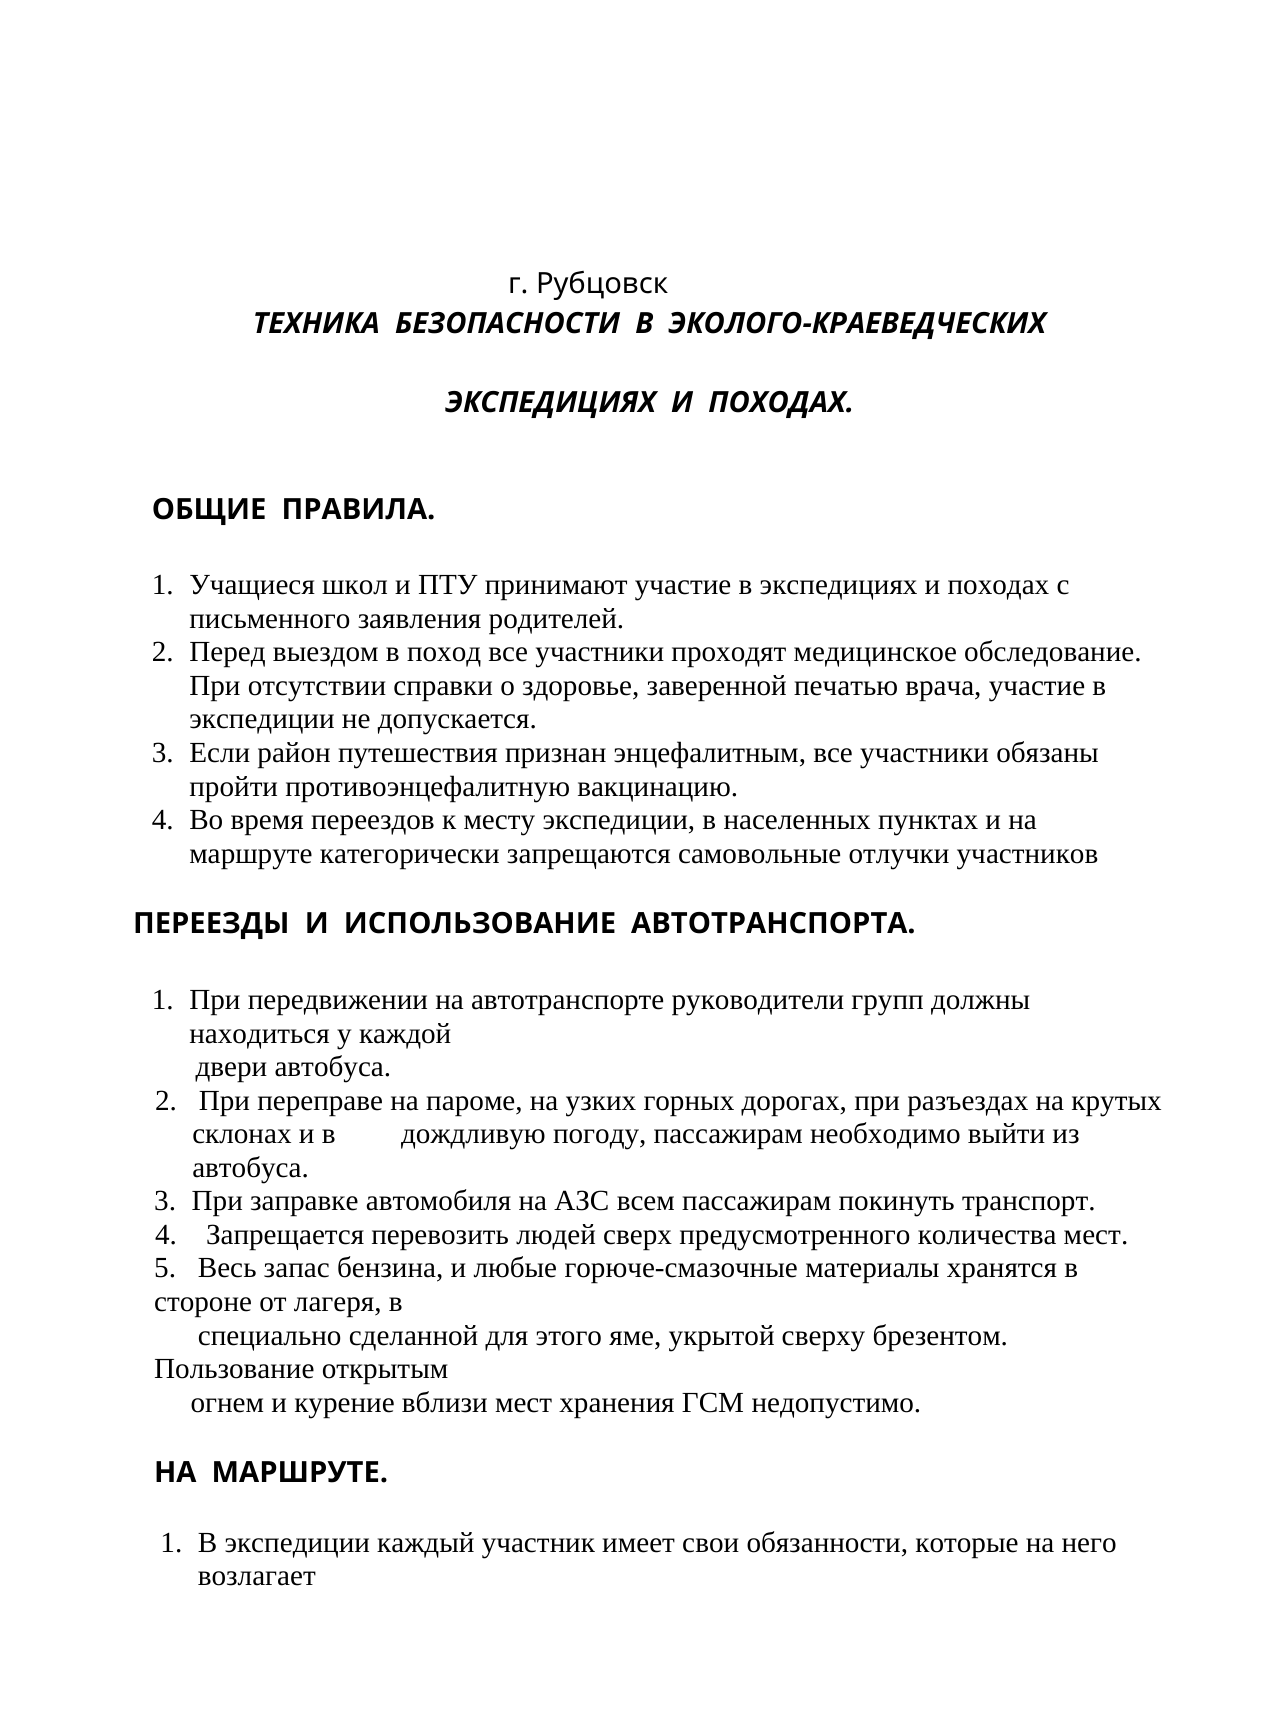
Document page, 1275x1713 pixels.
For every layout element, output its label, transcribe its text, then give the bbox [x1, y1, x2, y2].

list При передвижении на автотранспорте руководители групп должны находиться у каждой [152, 982, 1166, 1049]
text ЭКСПЕДИЦИЯХ И ПОХОДАХ. [133, 381, 1166, 421]
text огнем и курение вблизи мест хранения ГСМ недопустимо. [154, 1385, 1166, 1418]
list Учащиеся школ и ПТУ принимают участие в экспедициях и походах с письменного заявления родителей. [152, 567, 1166, 634]
list В экспедиции каждый участник имеет свои обязанности, которые на него возлагает [160, 1525, 1166, 1592]
text ТЕХНИКА БЕЗОПАСНОСТИ В ЭКОЛОГО-КРАЕВЕДЧЕСКИХ [133, 302, 1166, 342]
list Во время переездов к месту экспедиции, в населенных пунктах и на маршруте категорически запрещаются самовольные отлучки участников [152, 802, 1166, 869]
text 2. При переправе на пароме, на узких горных дорогах, при разъездах на крутых склонах и в дождливую погоду, пассажирам необходимо выйти из автобуса. [133, 1083, 1166, 1183]
text 4. Запрещается перевозить людей сверх предусмотренного количества мест. [133, 1217, 1166, 1251]
text ПЕРЕЕЗДЫ И ИСПОЛЬЗОВАНИЕ АВТОТРАНСПОРТА. [133, 903, 1166, 942]
text ОБЩИЕ ПРАВИЛА. [152, 488, 1166, 528]
list Перед выездом в поход все участники проходят медицинское обследование. При отсутствии справки о здоровье, заверенной печатью врача, участие в экспедиции не допускается. [152, 634, 1166, 735]
text 5. Весь запас бензина, и любые горюче-смазочные материалы хранятся в стороне от лагеря, в [154, 1251, 1166, 1318]
text г. Рубцовск [508, 262, 1166, 302]
list При заправке автомобиля на АЗС всем пассажирам покинуть транспорт. [154, 1183, 1166, 1217]
text двери автобуса. [152, 1049, 1166, 1083]
text НА МАРШРУТЕ. [154, 1452, 1166, 1491]
list Если район путешествия признан энцефалитным, все участники обязаны пройти противоэнцефалитную вакцинацию. [152, 735, 1166, 802]
text специально сделанной для этого яме, укрытой сверху брезентом. Пользование открытым [154, 1318, 1166, 1385]
